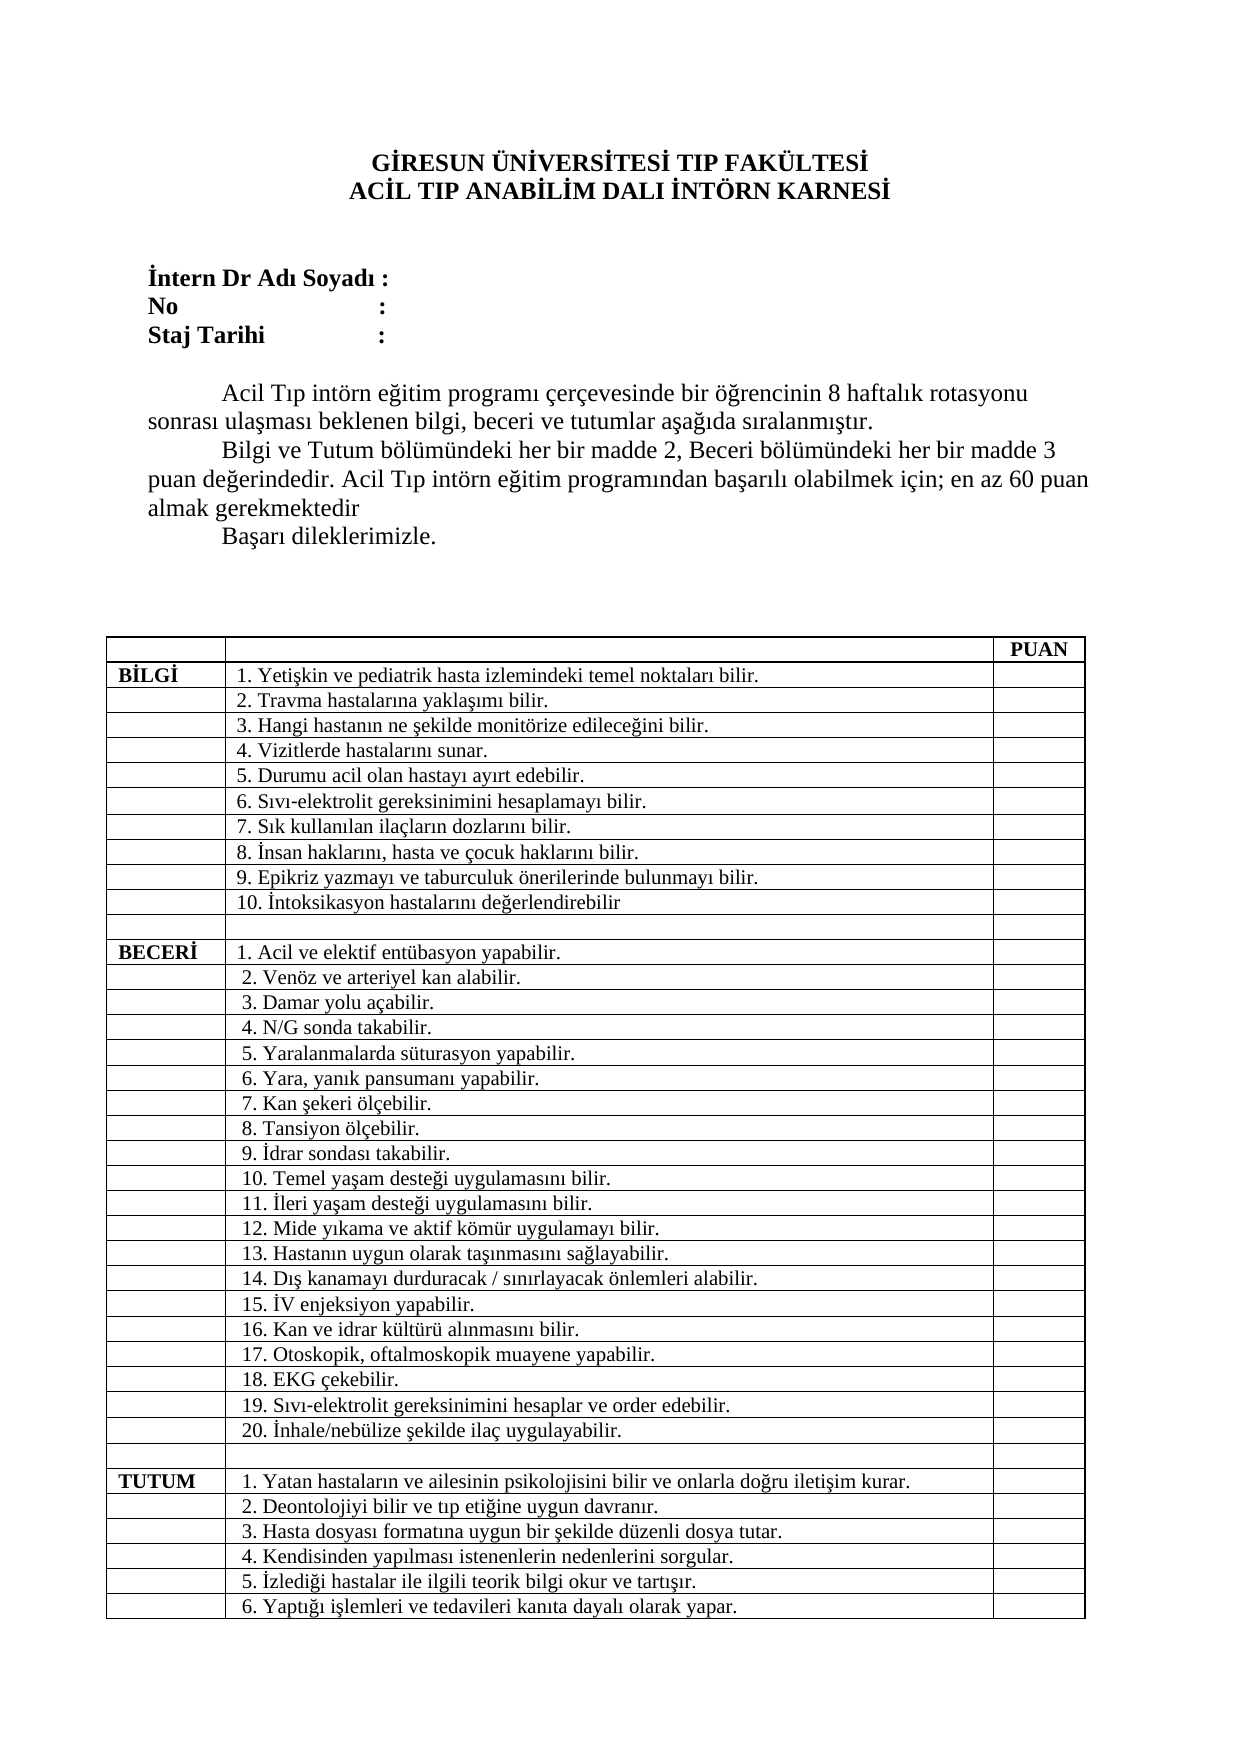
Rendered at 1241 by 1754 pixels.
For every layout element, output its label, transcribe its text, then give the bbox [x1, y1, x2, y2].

table_cell [107, 1418, 225, 1442]
table_cell [107, 915, 225, 939]
table_cell [107, 1066, 225, 1089]
table_cell [994, 1367, 1084, 1391]
table_cell [107, 1494, 225, 1518]
table_cell 2. Deontolojiyi bilir ve tıp etiğine uygun davranır. [226, 1494, 993, 1518]
table_cell [107, 1569, 225, 1593]
table_cell 4. Kendisinden yapılması istenenlerin nedenlerini sorgular. [226, 1544, 993, 1568]
table_cell [107, 1116, 225, 1140]
table_cell [994, 965, 1084, 989]
table_cell [107, 1091, 225, 1115]
table_cell 4. Vizitlerde hastalarını sunar. [226, 738, 993, 762]
table_cell [107, 965, 225, 989]
table_cell [107, 1216, 225, 1240]
table_cell 4. N/G sonda takabilir. [226, 1015, 993, 1039]
table_cell 10. İntoksikasyon hastalarını değerlendirebilir [226, 890, 993, 914]
table_cell [994, 738, 1084, 762]
table_cell [107, 890, 225, 914]
table_cell 1. Acil ve elektif entübasyon yapabilir. [226, 940, 993, 964]
table_cell [994, 663, 1084, 687]
table_cell [107, 1392, 225, 1417]
table_cell [107, 713, 225, 737]
table_cell 13. Hastanın uygun olarak taşınmasını sağlayabilir. [226, 1241, 993, 1265]
table_cell 7. Sık kullanılan ilaçların dozlarını bilir. [226, 815, 993, 838]
table_cell [994, 1469, 1084, 1493]
table_cell [994, 915, 1084, 939]
table_cell [994, 1494, 1084, 1518]
table_cell BİLGİ [107, 663, 225, 687]
table_cell [994, 1317, 1084, 1341]
table_cell 7. Kan şekeri ölçebilir. [226, 1091, 993, 1115]
table_cell [994, 1241, 1084, 1265]
text ACİL TIP ANABİLİM DALI İNTÖRN KARNESİ [148, 176, 1093, 205]
table_cell [107, 1367, 225, 1391]
table_cell 12. Mide yıkama ve aktif kömür uygulamayı bilir. [226, 1216, 993, 1240]
table_cell 3. Damar yolu açabilir. [226, 990, 993, 1014]
table_cell [107, 1291, 225, 1316]
table_cell 19. Sıvı‐elektrolit gereksinimini hesaplar ve order edebilir. [226, 1392, 993, 1417]
table_cell 5. Durumu acil olan hastayı ayırt edebilir. [226, 763, 993, 787]
table_cell TUTUM [107, 1469, 225, 1493]
text Bilgi ve Tutum bölümündeki her bir madde 2, Beceri bölümündeki her bir madde 3 puan değerindedir. Acil Tıp intörn eğitim programından başarılı olabilmek için; en az 60 puan almak gerekmektedir [148, 435, 1093, 521]
table_cell [994, 1594, 1084, 1618]
table_cell 14. Dış kanamayı durduracak / sınırlayacak önlemleri alabilir. [226, 1266, 993, 1290]
table_cell [994, 1266, 1084, 1290]
table_cell [107, 763, 225, 787]
table_cell 10. Temel yaşam desteği uygulamasını bilir. [226, 1166, 993, 1190]
table_cell [107, 990, 225, 1014]
table_cell [107, 1594, 225, 1618]
table_cell [107, 1141, 225, 1165]
table_cell [994, 1569, 1084, 1593]
text Staj Tarihi : [148, 320, 1093, 349]
table_cell [994, 1342, 1084, 1366]
table_cell [107, 788, 225, 813]
table_cell [994, 1444, 1084, 1467]
table_header [226, 638, 993, 661]
table_cell [994, 763, 1084, 787]
table_cell [994, 1392, 1084, 1417]
table_cell 17. Otoskopik, oftalmoskopik muayene yapabilir. [226, 1342, 993, 1366]
table_cell 2. Venöz ve arteriyel kan alabilir. [226, 965, 993, 989]
table_cell [994, 1066, 1084, 1089]
table_cell 5. İzlediği hastalar ile ilgili teorik bilgi okur ve tartışır. [226, 1569, 993, 1593]
table_cell 6. Sıvı‐elektrolit gereksinimini hesaplamayı bilir. [226, 788, 993, 813]
text Acil Tıp intörn eğitim programı çerçevesinde bir öğrencinin 8 haftalık rotasyonu sonrası ulaşması beklenen bilgi, beceri ve tutumlar aşağıda sıralanmıştır. [148, 378, 1093, 435]
table_cell [994, 865, 1084, 889]
table_cell [107, 1317, 225, 1341]
table_cell [107, 840, 225, 864]
table_cell 11. İleri yaşam desteği uygulamasını bilir. [226, 1191, 993, 1215]
table_header PUAN [994, 638, 1084, 661]
table_cell 5. Yaralanmalarda süturasyon yapabilir. [226, 1040, 993, 1064]
table_cell [107, 1342, 225, 1366]
table_cell [994, 890, 1084, 914]
table_cell [226, 915, 993, 939]
table_cell 9. Epikriz yazmayı ve taburculuk önerilerinde bulunmayı bilir. [226, 865, 993, 889]
table_cell [994, 990, 1084, 1014]
table_cell 8. İnsan haklarını, hasta ve çocuk haklarını bilir. [226, 840, 993, 864]
table_cell 16. Kan ve idrar kültürü alınmasını bilir. [226, 1317, 993, 1341]
table_cell [994, 1191, 1084, 1215]
table_cell [107, 1191, 225, 1215]
table_cell [226, 1444, 993, 1467]
table_cell [107, 865, 225, 889]
table_cell [994, 788, 1084, 813]
table_cell [994, 1519, 1084, 1543]
table_cell 2. Travma hastalarına yaklaşımı bilir. [226, 688, 993, 712]
table_cell [994, 1166, 1084, 1190]
table_cell [994, 1544, 1084, 1568]
text No : [148, 291, 1093, 320]
table_header [107, 638, 225, 661]
table_cell 6. Yara, yanık pansumanı yapabilir. [226, 1066, 993, 1089]
table_cell 1. Yatan hastaların ve ailesinin psikolojisini bilir ve onlarla doğru iletişim kurar. [226, 1469, 993, 1493]
table_cell [994, 940, 1084, 964]
table_cell [107, 1519, 225, 1543]
table_cell [994, 815, 1084, 838]
table_cell [107, 1166, 225, 1190]
table_cell [994, 1040, 1084, 1064]
table_cell 9. İdrar sondası takabilir. [226, 1141, 993, 1165]
table_cell [994, 1015, 1084, 1039]
text İntern Dr Adı Soyadı : [148, 263, 1093, 291]
table_cell 3. Hangi hastanın ne şekilde monitörize edileceğini bilir. [226, 713, 993, 737]
table_cell [107, 815, 225, 838]
table_cell 6. Yaptığı işlemleri ve tedavileri kanıta dayalı olarak yapar. [226, 1594, 993, 1618]
table_cell 1. Yetişkin ve pediatrik hasta izlemindeki temel noktaları bilir. [226, 663, 993, 687]
table_cell [994, 1116, 1084, 1140]
table_cell [107, 1015, 225, 1039]
table_cell 15. İV enjeksiyon yapabilir. [226, 1291, 993, 1316]
table_cell 18. EKG çekebilir. [226, 1367, 993, 1391]
text Başarı dileklerimizle. [148, 521, 1093, 550]
table_cell 3. Hasta dosyası formatına uygun bir şekilde düzenli dosya tutar. [226, 1519, 993, 1543]
table_cell [994, 1418, 1084, 1442]
table_cell [994, 1091, 1084, 1115]
table_cell [107, 1241, 225, 1265]
table_cell [994, 688, 1084, 712]
table_cell [107, 1040, 225, 1064]
table_cell BECERİ [107, 940, 225, 964]
table_cell 8. Tansiyon ölçebilir. [226, 1116, 993, 1140]
table_cell [994, 840, 1084, 864]
text GİRESUN ÜNİVERSİTESİ TIP FAKÜLTESİ [148, 148, 1093, 176]
table_cell [107, 1444, 225, 1467]
table_cell [107, 1266, 225, 1290]
table_cell [107, 688, 225, 712]
table_cell 20. İnhale/nebülize şekilde ilaç uygulayabilir. [226, 1418, 993, 1442]
table_cell [994, 1216, 1084, 1240]
table_cell [107, 738, 225, 762]
table_cell [107, 1544, 225, 1568]
table_cell [994, 713, 1084, 737]
table_cell [994, 1291, 1084, 1316]
table_cell [994, 1141, 1084, 1165]
